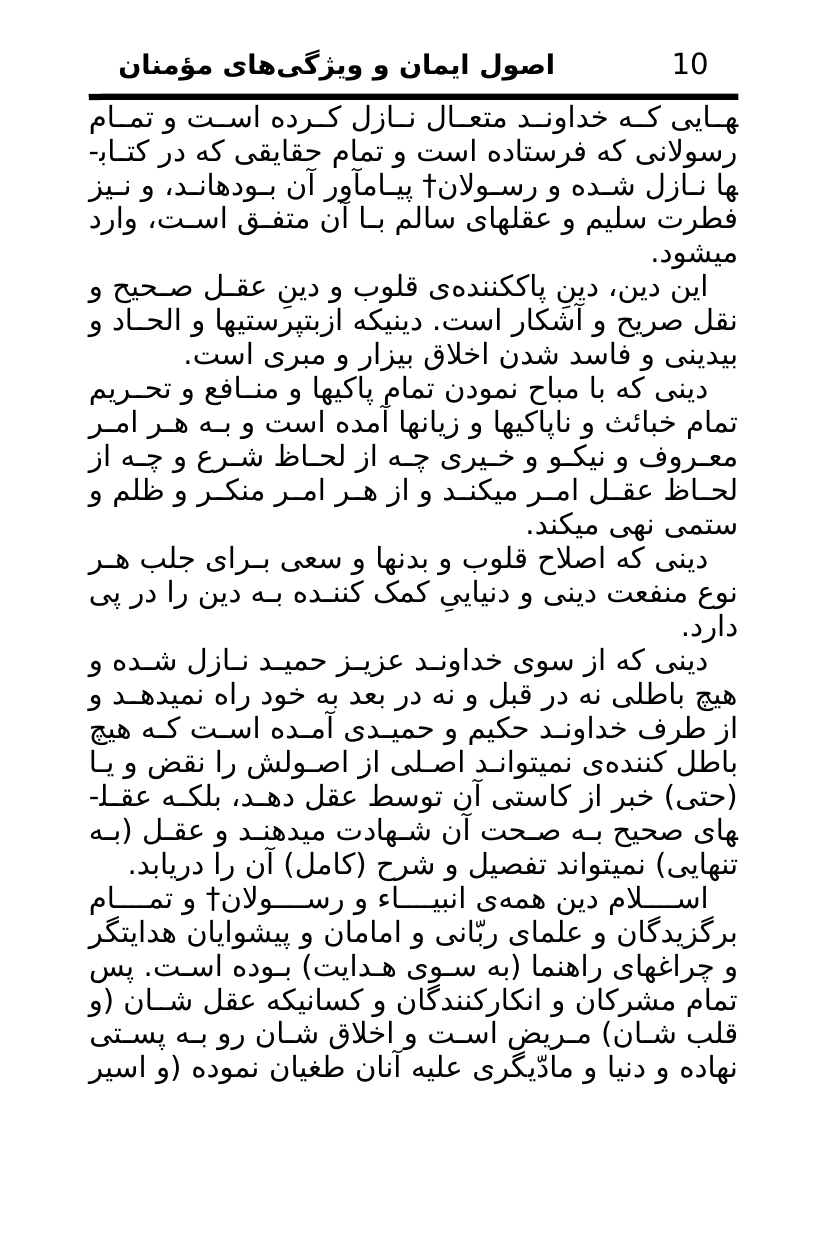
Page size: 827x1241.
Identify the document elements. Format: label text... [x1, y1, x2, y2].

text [89, 100, 738, 270]
text دینی که با مباح نمودن تمام پاکیها و منافع و تحریم تمام خبائث و ناپاکیها و زیانها آمده است و به هر امر معروف و نیکو و خیری چه از لحاظ شرع و چه از لحاظ عقل امر میکند و از هر امر منکر و ظلم و ستمی نهی میکند. [89, 372, 738, 541]
text دینی که اصلاح قلوب و بدنها و سعی برای جلب هر نوع منفعت دینی و دنیاییِ کمک کننده به دین را در پی دارد. [89, 541, 738, 643]
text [89, 881, 738, 1085]
text این دین، دینِ پاککننده‌ی قلوب و دینِ عقل صحیح و نقل صریح و آشکار است. دینیکه ازبتپرستیها و الحاد و بیدینی و فاسد شدن اخلاق بیزار و مبری است. [89, 270, 738, 372]
text دینی که از سوی خداوند عزیز حمید نازل شده و هیچ باطلی نه در قبل و نه در بعد به خود راه نمیدهد و از طرف خداوند حکیم و حمیدی آمده است که هیچ باطل کننده‌ی نمیتواند اصلی از اصولش را نقض و یا (حتی) خبر از کاستی آن توسط عقل دهد، بلکه عقلهای صحیح به صحت آن شهادت میدهند و عقل (به تنهایی) نمیتواند تفصیل و شرح (کامل) آن را دریابد. [89, 643, 738, 881]
